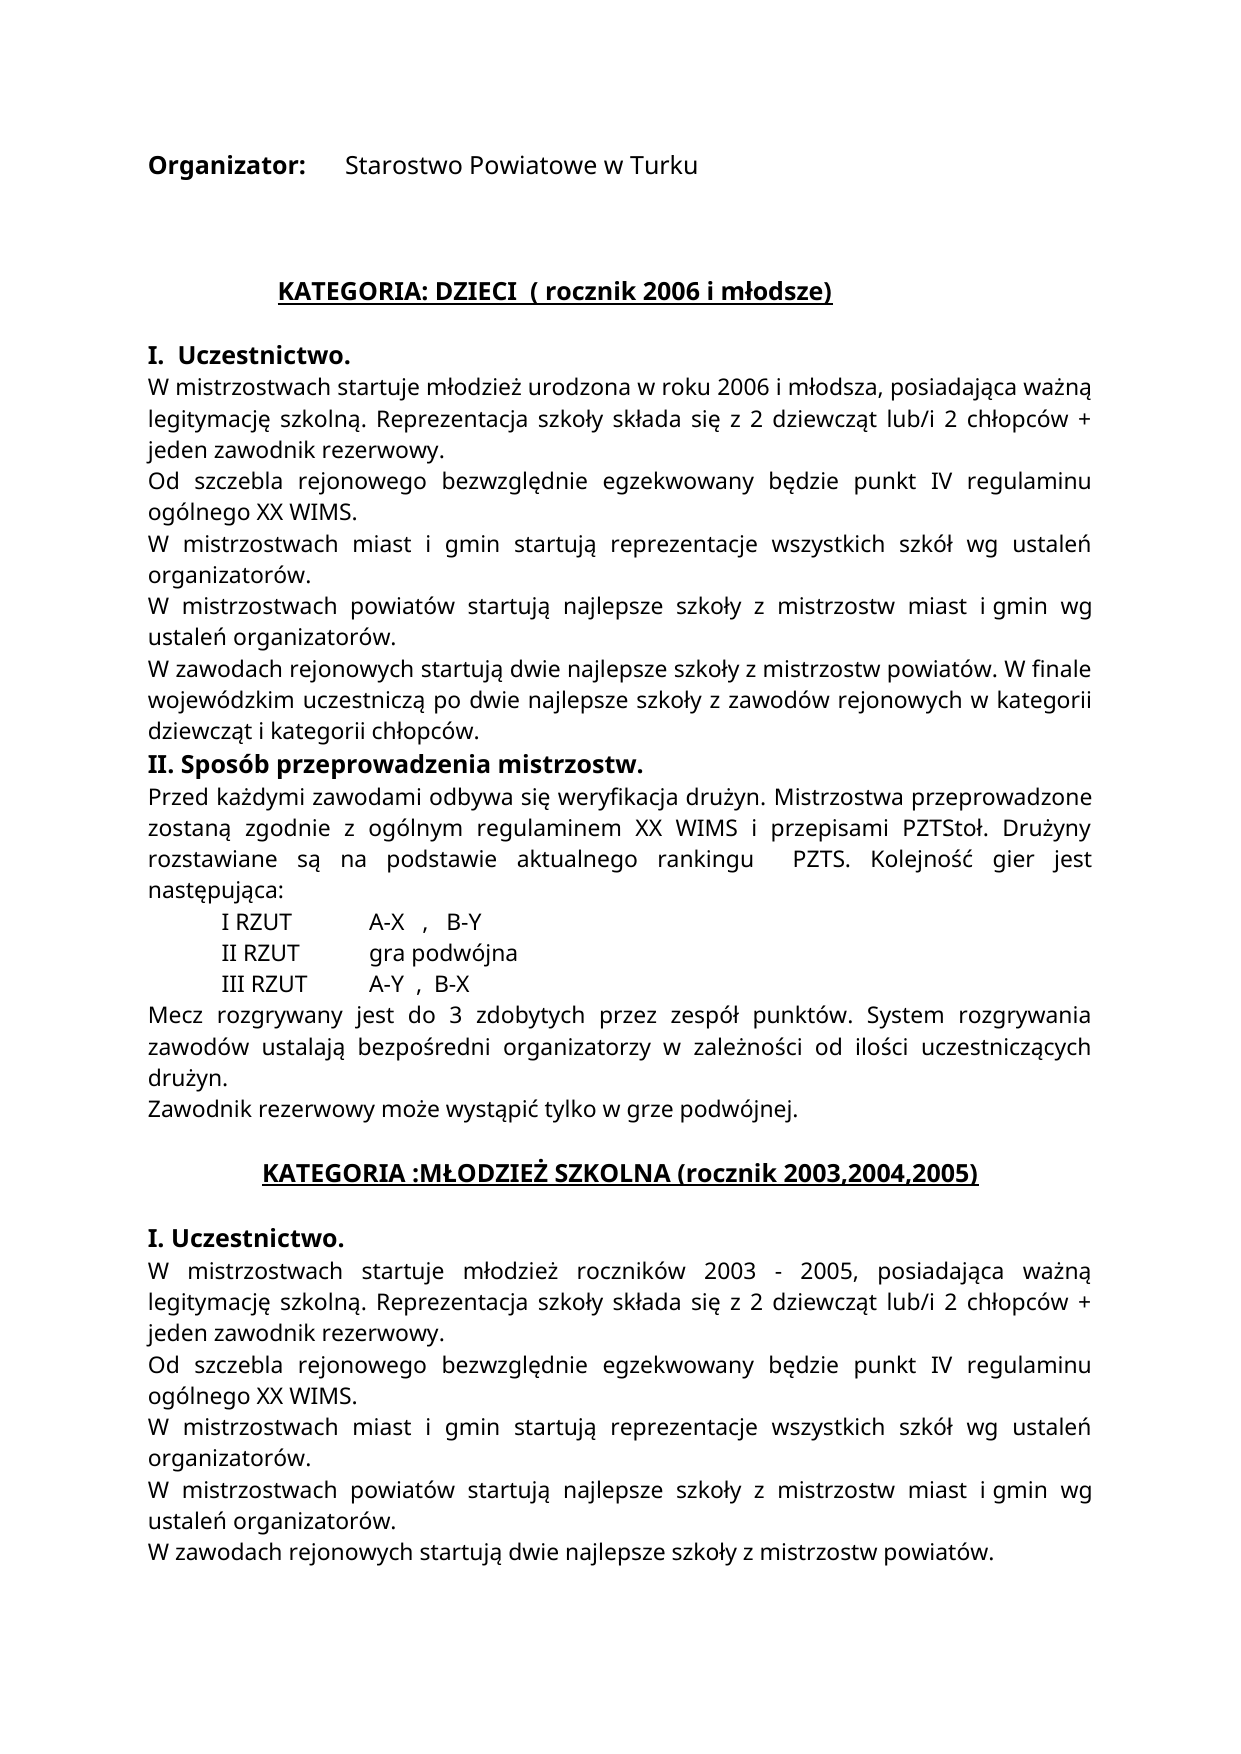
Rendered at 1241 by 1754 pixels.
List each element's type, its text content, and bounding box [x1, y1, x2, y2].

text I. Uczestnictwo. [148, 1221, 1093, 1255]
text Organizator: Starostwo Powiatowe w Turku [148, 148, 1093, 182]
text W mistrzostwach startuje młodzież urodzona w roku 2006 i młodsza, posiadająca ważną legitymację szkolną. Reprezentacja szkoły składa się z 2 dziewcząt lub/i 2 chłopców + jeden zawodnik rezerwowy. [148, 371, 1093, 465]
text I RZUT A-X , B-Y [221, 905, 1093, 937]
text Przed każdymi zawodami odbywa się weryfikacja drużyn. Mistrzostwa przeprowadzone zostaną zgodnie z ogólnym regulaminem XX WIMS i przepisami PZTStoł. Drużyny rozstawiane są na podstawie aktualnego rankingu PZTS. Kolejność gier jest następująca: [148, 780, 1093, 905]
text W mistrzostwach miast i gmin startują reprezentacje wszystkich szkół wg ustaleń organizatorów. [148, 1411, 1093, 1473]
text W mistrzostwach startuje młodzież roczników 2003 - 2005, posiadająca ważną legitymację szkolną. Reprezentacja szkoły składa się z 2 dziewcząt lub/i 2 chłopców + jeden zawodnik rezerwowy. [148, 1255, 1093, 1348]
text Mecz rozgrywany jest do 3 zdobytych przez zespół punktów. System rozgrywania zawodów ustalają bezpośredni organizatorzy w zależności od ilości uczestniczących drużyn. [148, 999, 1093, 1093]
text W mistrzostwach powiatów startują najlepsze szkoły z mistrzostw miast i gmin wg ustaleń organizatorów. [148, 1473, 1093, 1536]
text Zawodnik rezerwowy może wystąpić tylko w grze podwójnej. [148, 1093, 1093, 1124]
text KATEGORIA :MŁODZIEŻ SZKOLNA (rocznik 2003,2004,2005) [148, 1155, 1093, 1189]
text W mistrzostwach miast i gmin startują reprezentacje wszystkich szkół wg ustaleń organizatorów. [148, 528, 1093, 590]
text Od szczebla rejonowego bezwzględnie egzekwowany będzie punkt IV regulaminu ogólnego XX WIMS. [148, 465, 1093, 528]
list Uczestnictwo. [148, 337, 1093, 371]
text KATEGORIA: DZIECI ( rocznik 2006 i młodsze) [148, 274, 1093, 308]
text Od szczebla rejonowego bezwzględnie egzekwowany będzie punkt IV regulaminu ogólnego XX WIMS. [148, 1348, 1093, 1411]
text II RZUT gra podwójna [221, 937, 1093, 968]
text III RZUT A-Y , B-X [221, 968, 1093, 999]
text W mistrzostwach powiatów startują najlepsze szkoły z mistrzostw miast i gmin wg ustaleń organizatorów. [148, 590, 1093, 653]
text II. Sposób przeprowadzenia mistrzostw. [148, 746, 1093, 780]
text W zawodach rejonowych startują dwie najlepsze szkoły z mistrzostw powiatów. W finale wojewódzkim uczestniczą po dwie najlepsze szkoły z zawodów rejonowych w kategorii dziewcząt i kategorii chłopców. [148, 653, 1093, 746]
text W zawodach rejonowych startują dwie najlepsze szkoły z mistrzostw powiatów. [148, 1536, 1093, 1567]
